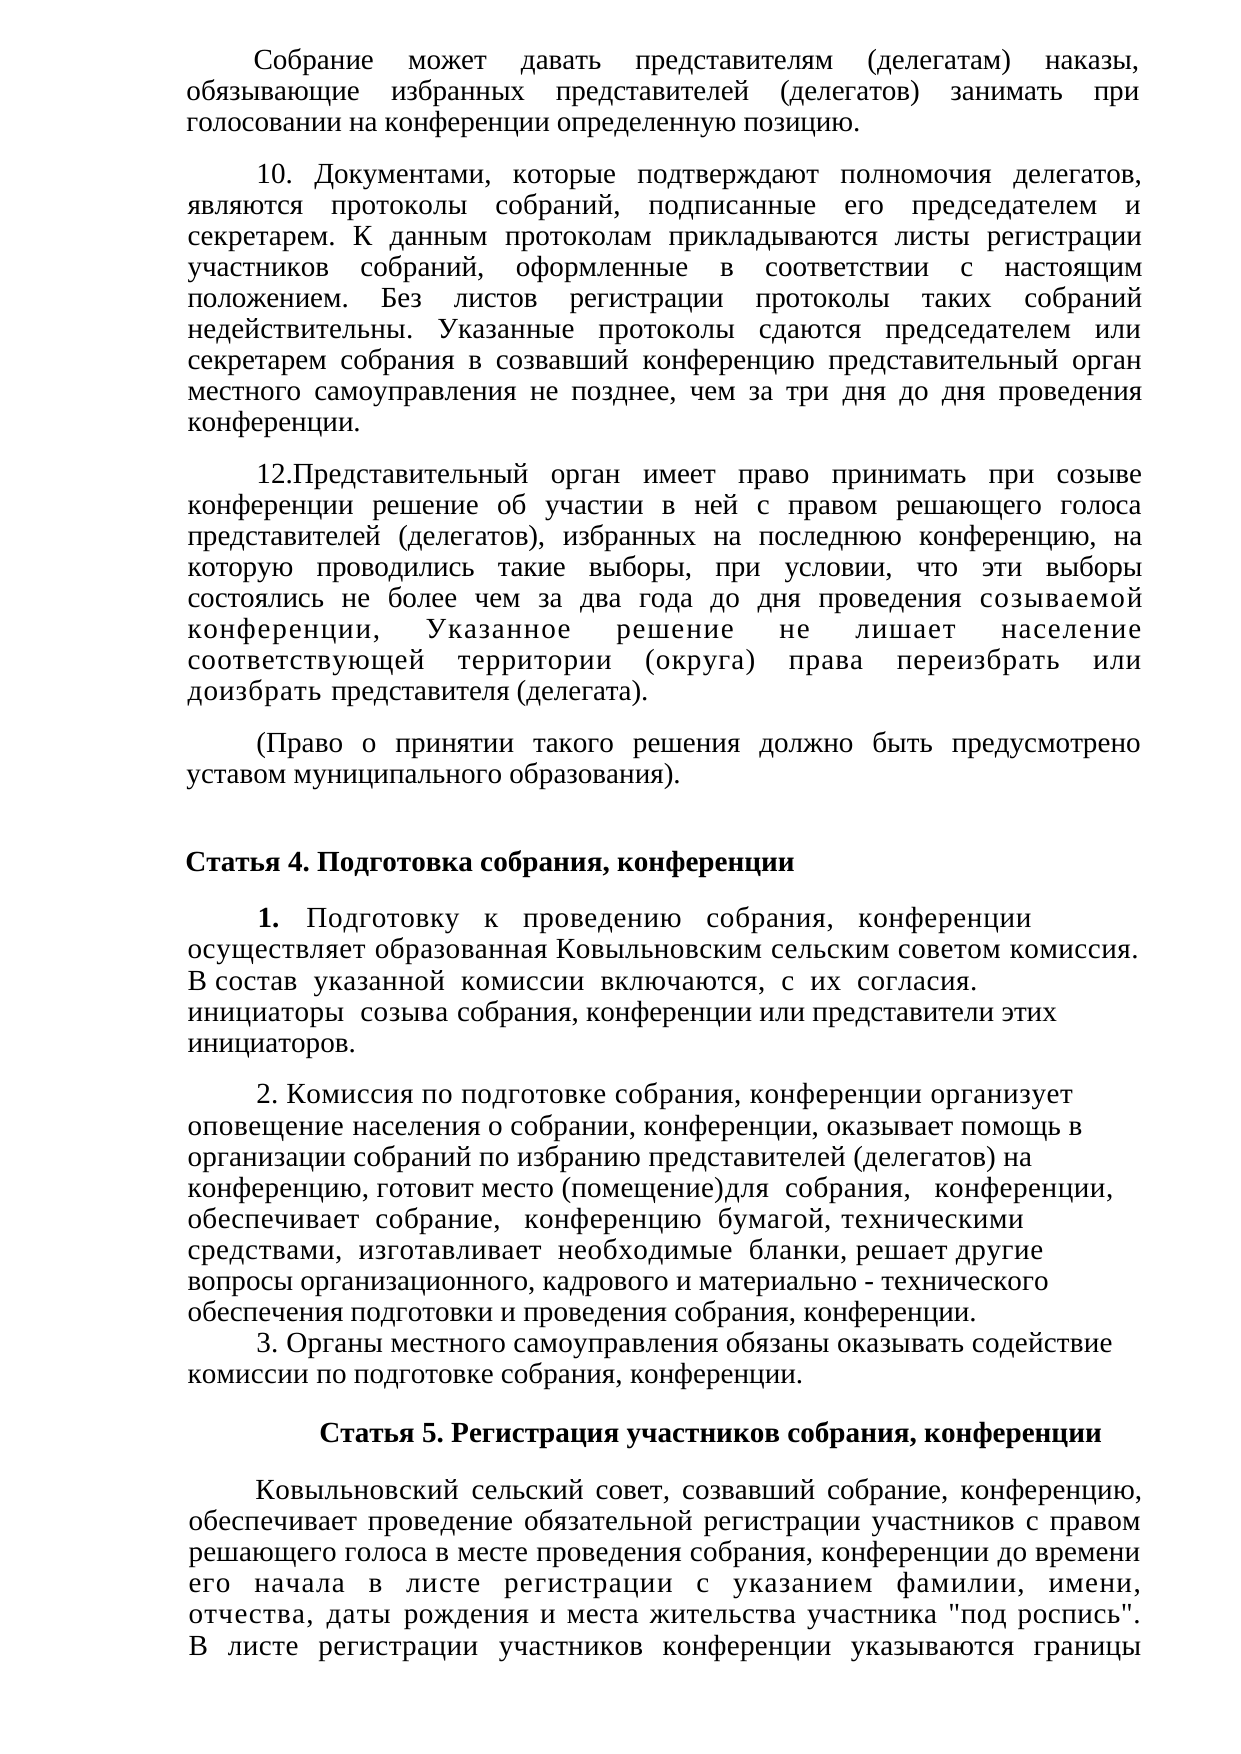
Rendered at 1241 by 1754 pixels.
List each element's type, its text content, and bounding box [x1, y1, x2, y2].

text (Право о принятии такого решения должно быть предусмотрено уставом муниципального образования). [186, 728, 1141, 790]
text 10. Документами, которые подтверждают полномочия делегатов, являются протоколы собраний, подписанные его председателем и секретарем. К данным протоколам прикладываются листы регистрации участников собраний, оформленные в соответствии с настоящим положением. Без листов регистрации протоколы таких собраний недействительны. Указанные протоколы сдаются председателем или секретарем собрания в созвавший конференцию представительный орган местного самоуправления не позднее, чем за три дня до дня проведения конференции. [187, 158, 1142, 438]
text Статья 4. Подготовка собрания, конференции [185, 844, 1143, 877]
text 1. Подготовку к проведению собрания, конференции осуществляет образованная Ковыльновским сельским советом комиссия. В состав указанной комиссии включаются, с их согласия. инициаторы созыва собрания, конференции или представители этих инициаторов. [187, 903, 1143, 1058]
text 12.Представительный орган имеет право принимать при созыве конференции решение об участии в ней с правом решающего голоса представителей (делегатов), избранных на последнюю конференцию, на которую проводились такие выборы, при условии, что эти выборы состоялись не более чем за два года до дня проведения созываемой конференции, Указанное решение не лишает население соответствующей территории (округа) права переизбрать или доизбрать представителя (делегата). [187, 458, 1142, 707]
text Собрание может давать представителям (делегатам) наказы, обязывающие избранных представителей (делегатов) занимать при голосовании на конференции определенную позицию. [186, 44, 1139, 137]
text Статья 5. Регистрация участников собрания, конференции [319, 1416, 1143, 1449]
list Органы местного самоуправления обязаны оказывать содействие комиссии по подготовке собрания, конференции. [187, 1327, 1143, 1389]
list Комиссия по подготовке собрания, конференции организует оповещение населения о собрании, конференции, оказывает помощь в организации собраний по избранию представителей (делегатов) на конференцию, готовит место (помещение)для собрания, конференции, обеспечивает собрание, конференцию бумагой, техническими средствами, изготавливает необходимые бланки, решает другие вопросы организационного, кадрового и материально - технического обеспечения подготовки и проведения собрания, конференции. [187, 1079, 1143, 1327]
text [188, 1475, 1142, 1661]
